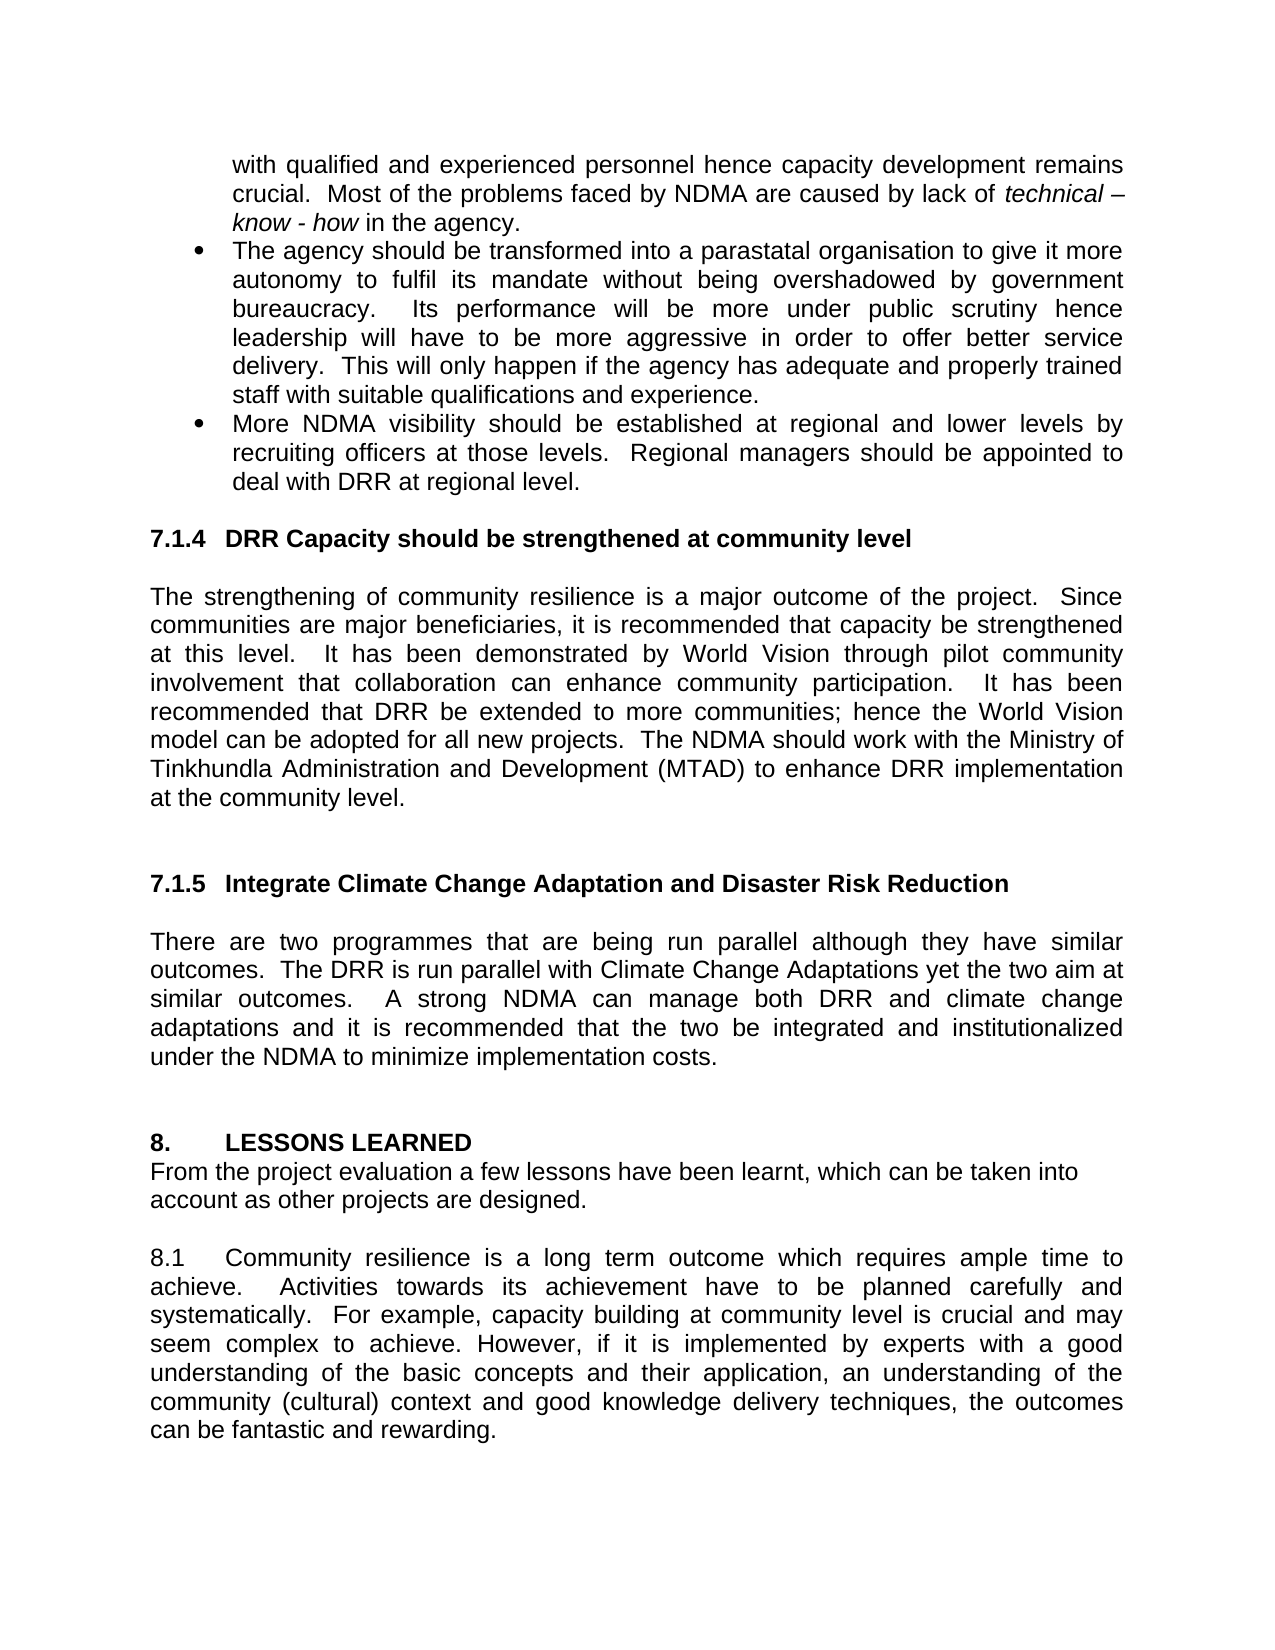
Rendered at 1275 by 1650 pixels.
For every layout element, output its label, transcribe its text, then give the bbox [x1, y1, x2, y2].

list The agency should be transformed into a parastatal organisation to give it more autonomy to fulfil its mandate without being overshadowed by government bureaucracy. Its performance will be more under public scrutiny hence leadership will have to be more aggressive in order to offer better service delivery. This will only happen if the agency has adequate and properly trained staff with suitable qualifications and experience. [194, 236, 1125, 409]
text From the project evaluation a few lessons have been learnt, which can be taken into account as other projects are designed. [150, 1156, 1125, 1214]
text 7.1.4 DRR Capacity should be strengthened at community level [150, 524, 1125, 553]
text 8. LESSONS LEARNED [150, 1128, 1125, 1156]
list More NDMA visibility should be established at regional and lower levels by recruiting officers at those levels. Regional managers should be appointed to deal with DRR at regional level. [194, 409, 1125, 495]
text 7.1.5 Integrate Climate Change Adaptation and Disaster Risk Reduction [150, 869, 1125, 898]
text 8.1 Community resilience is a long term outcome which requires ample time to achieve. Activities towards its achievement have to be planned carefully and systematically. For example, capacity building at community level is crucial and may seem complex to achieve. However, if it is implemented by experts with a good understanding of the basic concepts and their application, an understanding of the community (cultural) context and good knowledge delivery techniques, the outcomes can be fantastic and rewarding. [150, 1243, 1125, 1444]
text The strengthening of community resilience is a major outcome of the project. Since communities are major beneficiaries, it is recommended that capacity be strengthened at this level. It has been demonstrated by World Vision through pilot community involvement that collaboration can enhance community participation. It has been recommended that DRR be extended to more communities; hence the World Vision model can be adopted for all new projects. The NDMA should work with the Ministry of Tinkhundla Administration and Development (MTAD) to enhance DRR implementation at the community level. [150, 581, 1125, 811]
text There are two programmes that are being run parallel although they have similar outcomes. The DRR is run parallel with Climate Change Adaptations yet the two aim at similar outcomes. A strong NDMA can manage both DRR and climate change adaptations and it is recommended that the two be integrated and institutionalized under the NDMA to minimize implementation costs. [150, 926, 1125, 1070]
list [194, 150, 1125, 236]
